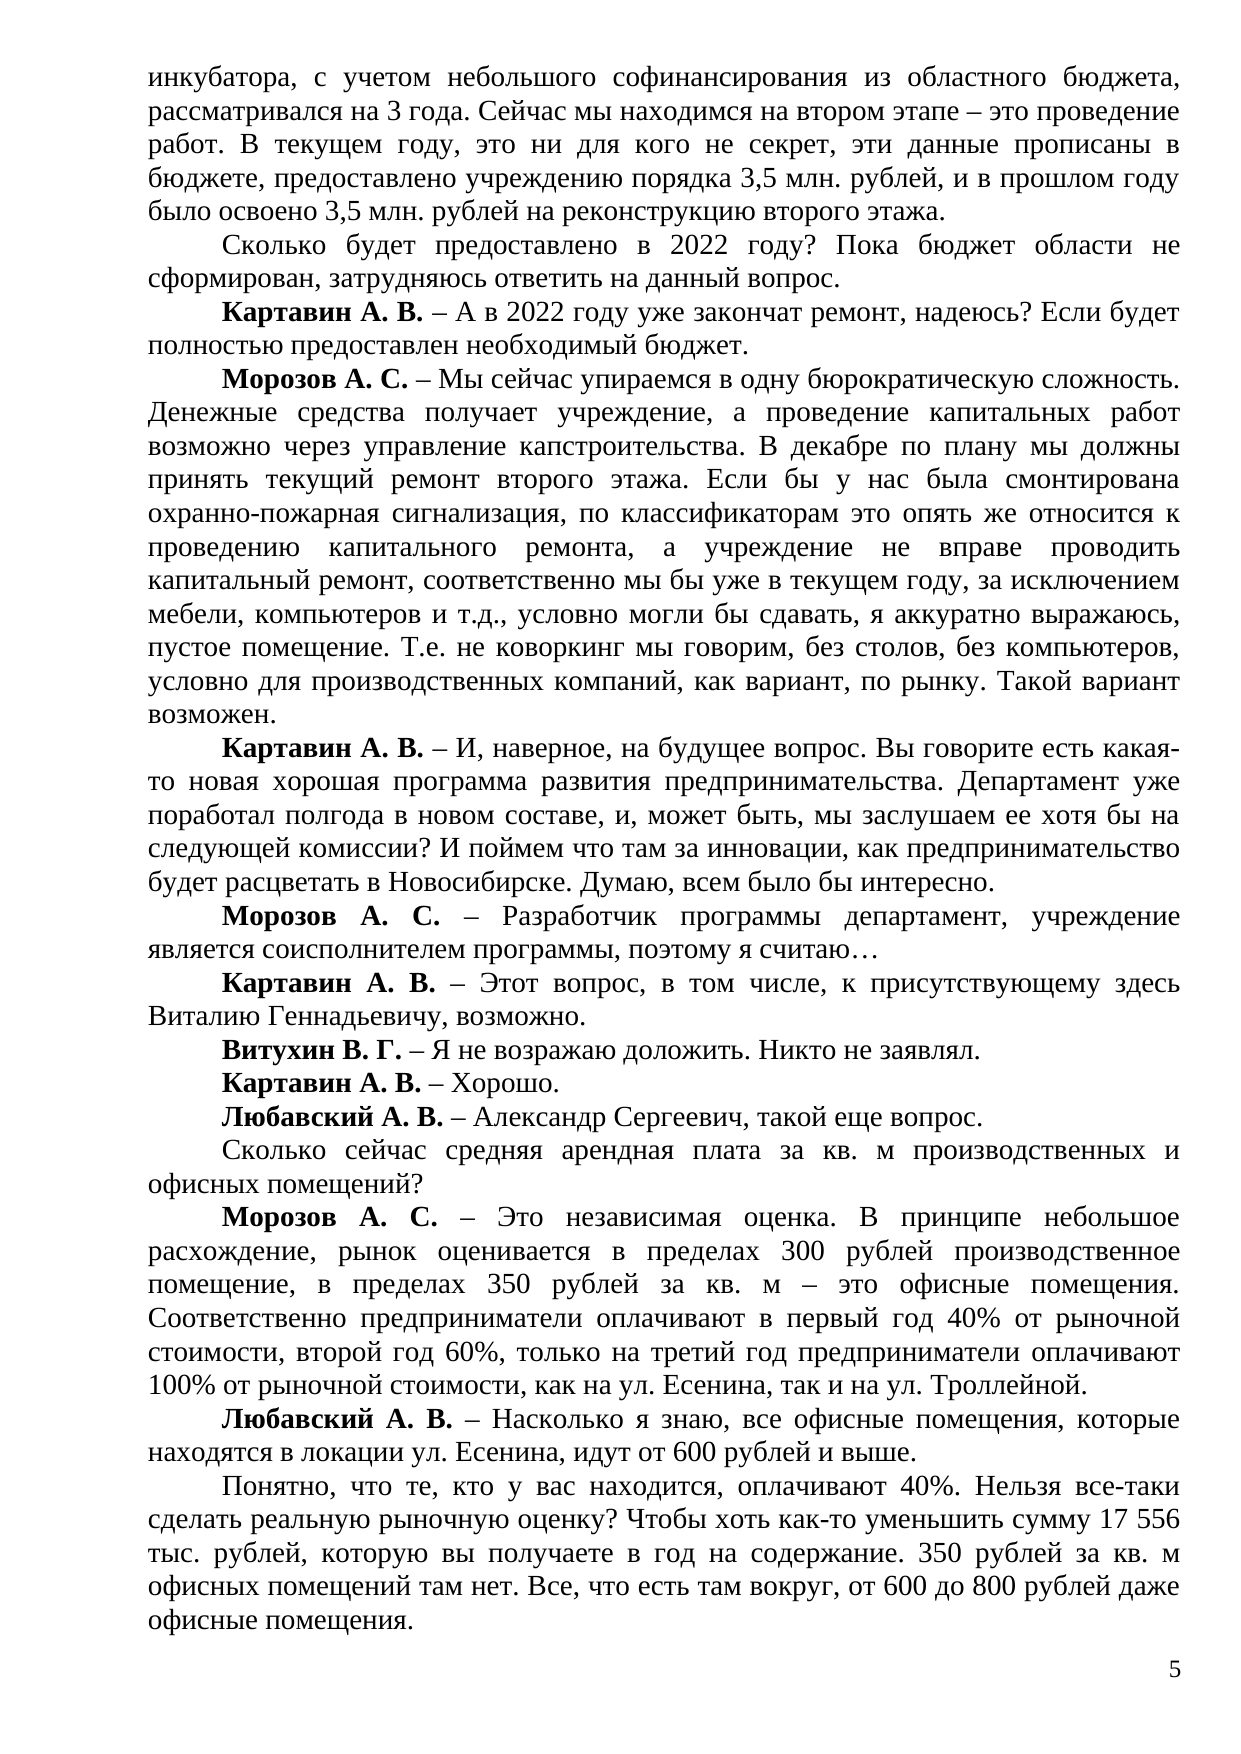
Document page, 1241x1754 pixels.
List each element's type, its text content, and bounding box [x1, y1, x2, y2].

text Любавский А. В. – Насколько я знаю, все офисные помещения, которые находятся в локации ул. Есенина, идут от 600 рублей и выше. [148, 1401, 1181, 1468]
text Витухин В. Г. – Я не возражаю доложить. Никто не заявлял. [148, 1032, 1181, 1065]
text Картавин А. В. – Хорошо. [148, 1065, 1181, 1099]
text Понятно, что те, кто у вас находится, оплачивают 40%. Нельзя все-таки сделать реальную рыночную оценку? Чтобы хоть как-то уменьшить сумму 17 556 тыс. рублей, которую вы получаете в год на содержание. 350 рублей за кв. м офисных помещений там нет. Все, что есть там вокруг, от 600 до 800 рублей даже офисные помещения. [148, 1468, 1181, 1636]
text Картавин А. В. – Этот вопрос, в том числе, к присутствующему здесь Виталию Геннадьевичу, возможно. [148, 965, 1181, 1032]
text Любавский А. В. – Александр Сергеевич, такой еще вопрос. [148, 1099, 1181, 1132]
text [148, 59, 1181, 227]
text Картавин А. В. – А в 2022 году уже закончат ремонт, надеюсь? Если будет полностью предоставлен необходимый бюджет. [148, 294, 1181, 361]
text Морозов А. С. – Разработчик программы департамент, учреждение является соисполнителем программы, поэтому я считаю… [148, 898, 1181, 965]
text Сколько сейчас средняя арендная плата за кв. м производственных и офисных помещений? [148, 1132, 1181, 1199]
text Морозов А. С. – Мы сейчас упираемся в одну бюрократическую сложность. Денежные средства получает учреждение, а проведение капитальных работ возможно через управление капстроительства. В декабре по плану мы должны принять текущий ремонт второго этажа. Если бы у нас была смонтирована охранно-пожарная сигнализация, по классификаторам это опять же относится к проведению капитального ремонта, а учреждение не вправе проводить капитальный ремонт, соответственно мы бы уже в текущем году, за исключением мебели, компьютеров и т.д., условно могли бы сдавать, я аккуратно выражаюсь, пустое помещение. Т.е. не коворкинг мы говорим, без столов, без компьютеров, условно для производственных компаний, как вариант, по рынку. Такой вариант возможен. [148, 361, 1181, 730]
text Сколько будет предоставлено в 2022 году? Пока бюджет области не сформирован, затрудняюсь ответить на данный вопрос. [148, 227, 1181, 294]
text Морозов А. С. – Это независимая оценка. В принципе небольшое расхождение, рынок оценивается в пределах 300 рублей производственное помещение, в пределах 350 рублей за кв. м – это офисные помещения. Соответственно предприниматели оплачивают в первый год 40% от рыночной стоимости, второй год 60%, только на третий год предприниматели оплачивают 100% от рыночной стоимости, как на ул. Есенина, так и на ул. Троллейной. [148, 1199, 1181, 1401]
text Картавин А. В. – И, наверное, на будущее вопрос. Вы говорите есть какая-то новая хорошая программа развития предпринимательства. Департамент уже поработал полгода в новом составе, и, может быть, мы заслушаем ее хотя бы на следующей комиссии? И поймем что там за инновации, как предпринимательство будет расцветать в Новосибирске. Думаю, всем было бы интересно. [148, 730, 1181, 898]
